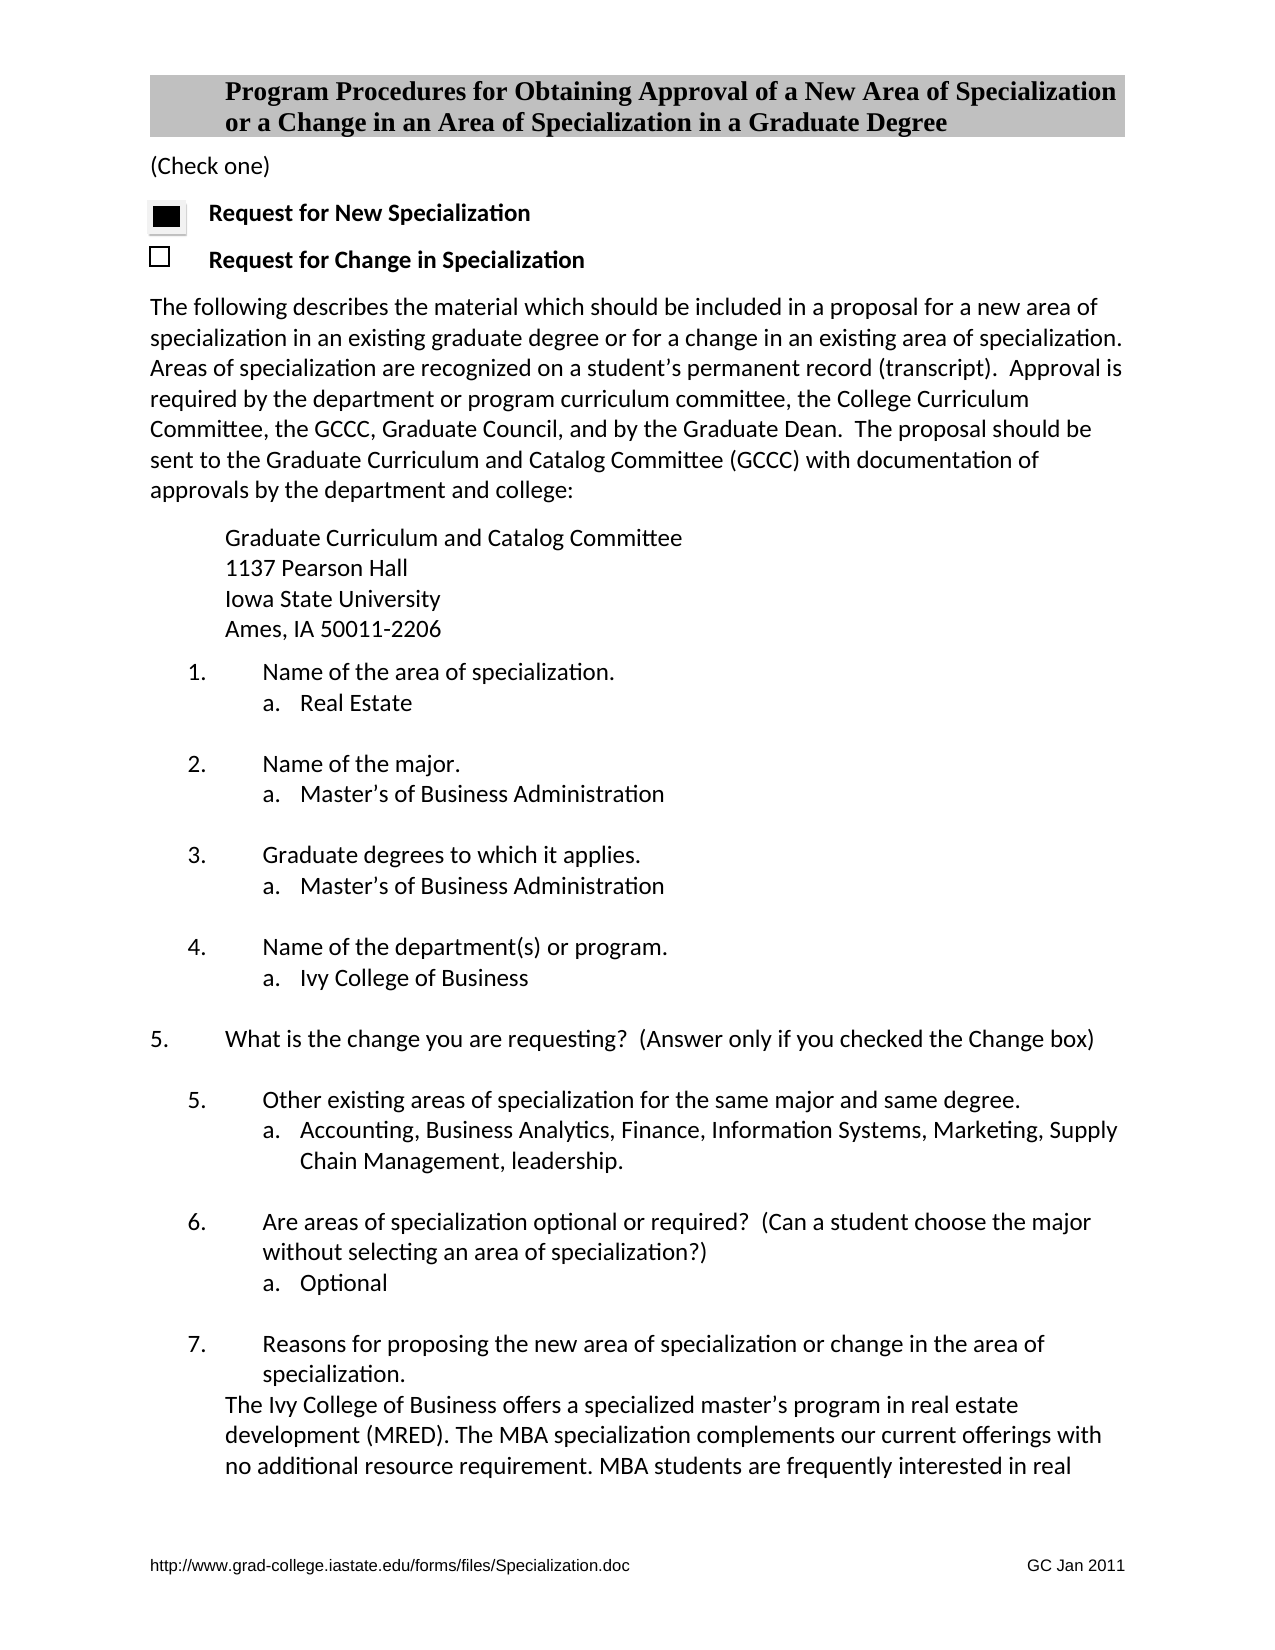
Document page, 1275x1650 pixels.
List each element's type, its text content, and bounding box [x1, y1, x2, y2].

text (Check one) [150, 150, 1125, 181]
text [225, 1389, 1125, 1481]
list Name of the department(s) or program. [187, 931, 1125, 962]
list Are areas of specialization optional or required? (Can a student choose the major without selecting an area of specialization?) [187, 1206, 1125, 1267]
list Optional [262, 1267, 1125, 1297]
text The following describes the material which should be included in a proposal for a new area of specialization in an existing graduate degree or for a change in an existing area of specialization. Areas of specialization are recognized on a student’s permanent record (transcript). Approval is required by the department or program curriculum committee, the College Curriculum Committee, the GCCC, Graduate Council, and by the Graduate Dean. The proposal should be sent to the Graduate Curriculum and Catalog Committee (GCCC) with documentation of approvals by the department and college: [150, 292, 1125, 505]
text 1137 Pearson Hall [150, 552, 1125, 583]
list Name of the area of specialization. [187, 656, 1125, 687]
list Reasons for proposing the new area of specialization or change in the area of specialization. [187, 1328, 1125, 1389]
text Ames, IA 50011-2206 [150, 613, 1125, 644]
text Iowa State University [150, 583, 1125, 613]
list Graduate degrees to which it applies. [187, 839, 1125, 870]
list Master’s of Business Administration [262, 778, 1125, 809]
list Accounting, Business Analytics, Finance, Information Systems, Marketing, Supply Chain Management, leadership. [262, 1114, 1125, 1175]
list Other existing areas of specialization for the same major and same degree. [187, 1084, 1125, 1114]
text Request for Change in Specialization [150, 244, 1125, 275]
list Name of the major. [187, 748, 1125, 778]
text Request for New Specialization [150, 197, 1125, 228]
text 5. What is the change you are requesting? (Answer only if you checked the Change box) [150, 1023, 1125, 1053]
list Real Estate [262, 687, 1125, 717]
list Master’s of Business Administration [262, 870, 1125, 901]
text Graduate Curriculum and Catalog Committee [150, 522, 1125, 552]
list Ivy College of Business [262, 962, 1125, 992]
